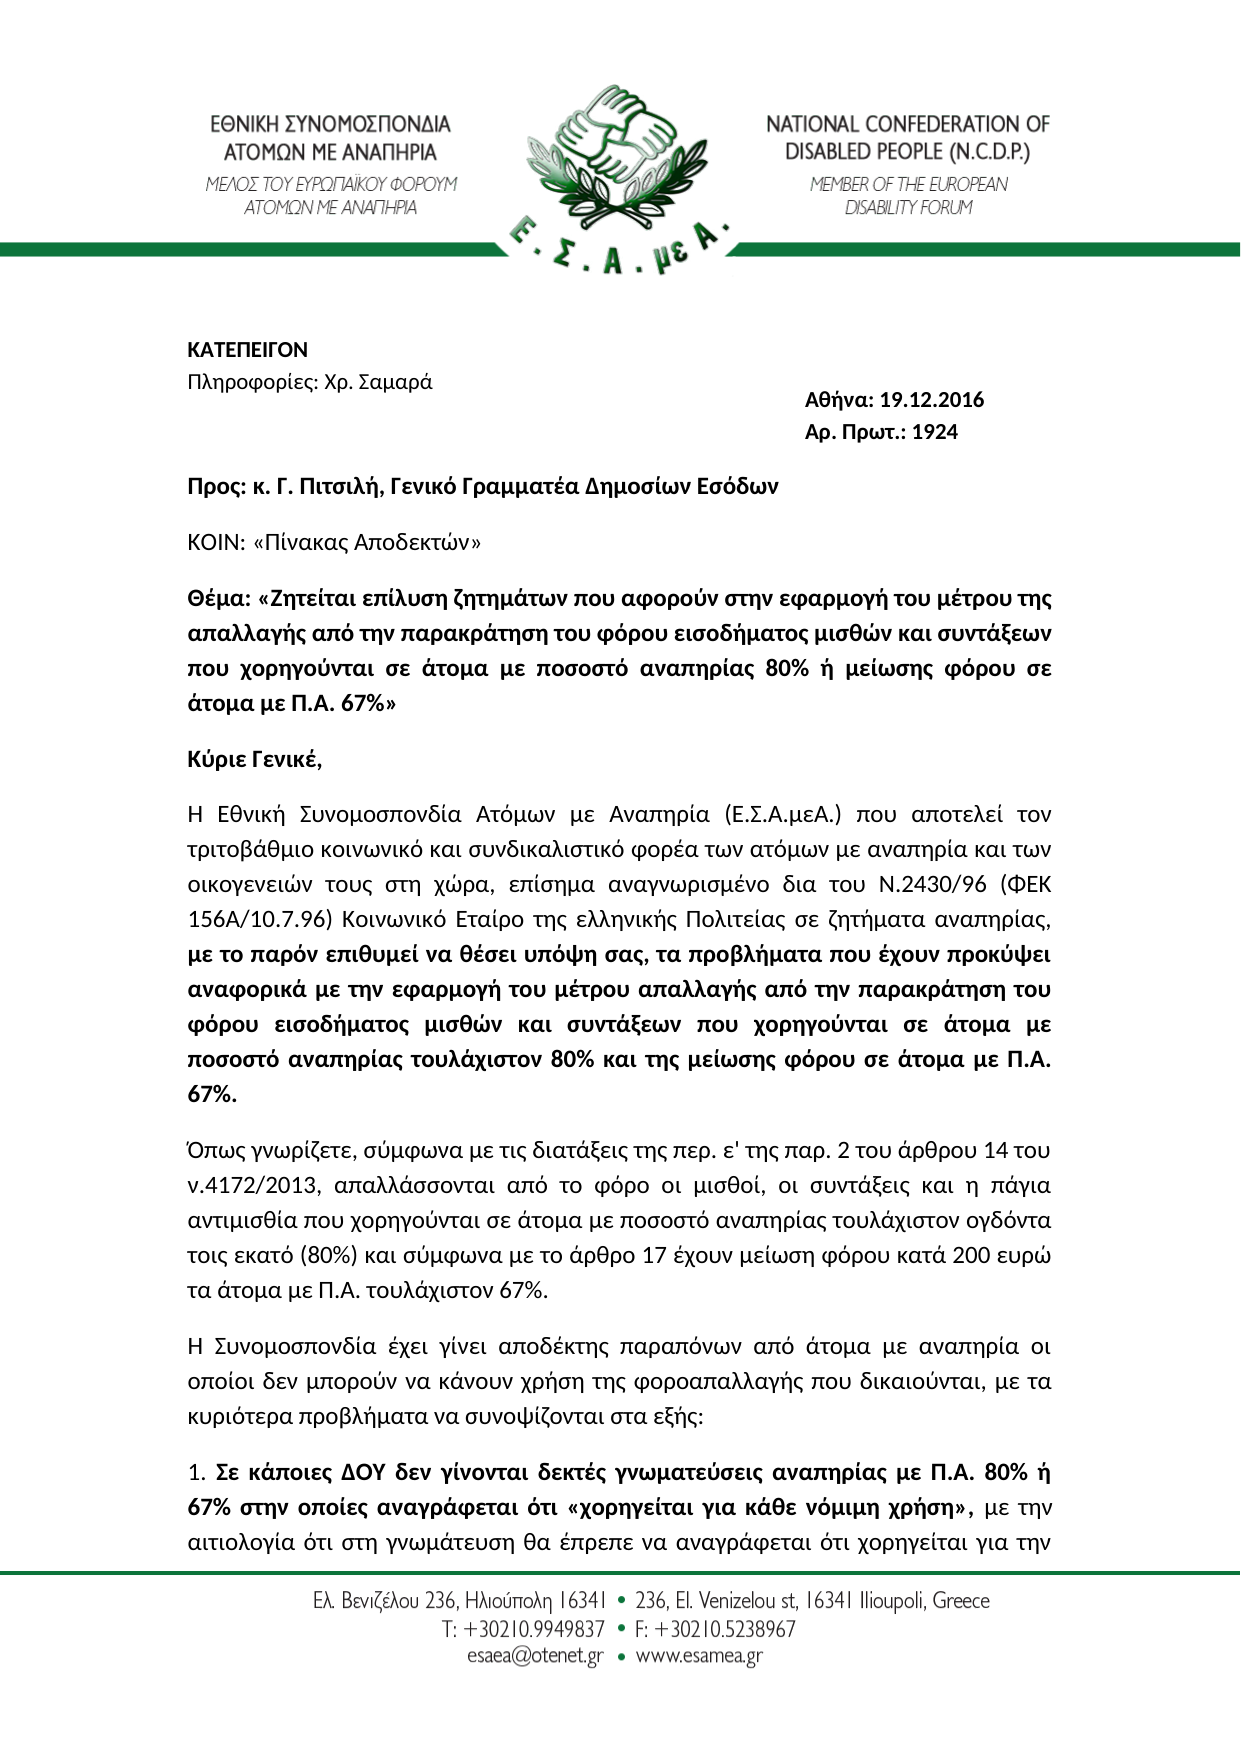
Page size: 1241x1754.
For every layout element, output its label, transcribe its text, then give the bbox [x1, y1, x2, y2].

text Θέμα: «Ζητείται επίλυση ζητημάτων που αφορούν στην εφαρμογή του μέτρου της απαλλαγής από την παρακράτηση του φόρου εισοδήματος μισθών και συντάξεων που χορηγούνται σε άτομα με ποσοστό αναπηρίας 80% ή μείωσης φόρου σε άτομα με Π.Α. 67%» [187, 582, 1053, 717]
text Αρ. Πρωτ.: 1924 [805, 417, 1053, 445]
text ΚΑΤΕΠΕΙΓΟΝ [187, 335, 583, 363]
text Η Συνομοσπονδία έχει γίνει αποδέκτης παραπόνων από άτομα με αναπηρία οι οποίοι δεν μπορούν να κάνουν χρήση της φοροαπαλλαγής που δικαιούνται, με τα κυριότερα προβλήματα να συνοψίζονται στα εξής: [187, 1330, 1053, 1431]
text Όπως γνωρίζετε, σύμφωνα με τις διατάξεις της περ. ε' της παρ. 2 του άρθρου 14 του ν.4172/2013, απαλλάσσονται από το φόρο οι μισθοί, οι συντάξεις και η πάγια αντιμισθία που χορηγούνται σε άτομα με ποσοστό αναπηρίας τουλάχιστον ογδόντα τοις εκατό (80%) και σύμφωνα με το άρθρο 17 έχουν μείωση φόρου κατά 200 ευρώ τα άτομα με Π.Α. τουλάχιστον 67%. [187, 1134, 1053, 1305]
text Κύριε Γενικέ, [187, 743, 1053, 773]
text Η Εθνική Συνομοσπονδία Ατόμων με Αναπηρία (Ε.Σ.Α.μεΑ.) που αποτελεί τον τριτοβάθμιο κοινωνικό και συνδικαλιστικό φορέα των ατόμων με αναπηρία και των οικογενειών τους στη χώρα, επίσημα αναγνωρισμένο δια του Ν.2430/96 (ΦΕΚ 156Α/10.7.96) Κοινωνικό Εταίρο της ελληνικής Πολιτείας σε ζητήματα αναπηρίας, με το παρόν επιθυμεί να θέσει υπόψη σας, τα προβλήματα που έχουν προκύψει αναφορικά με την εφαρμογή του μέτρου απαλλαγής από την παρακράτηση του φόρου εισοδήματος μισθών και συντάξεων που χορηγούνται σε άτομα με ποσοστό αναπηρίας τουλάχιστον 80% και της μείωσης φόρου σε άτομα με Π.Α. 67%. [187, 799, 1053, 1109]
text Πληροφορίες: Χρ. Σαμαρά [187, 367, 583, 395]
picture [0, 73, 1241, 311]
text Αθήνα: 19.12.2016 [805, 385, 1053, 413]
picture [0, 1571, 1240, 1681]
text ΚΟΙΝ: «Πίνακας Αποδεκτών» [187, 526, 1053, 557]
text Προς: κ. Γ. Πιτσιλή, Γενικό Γραμματέα Δημοσίων Εσόδων [187, 470, 1053, 501]
